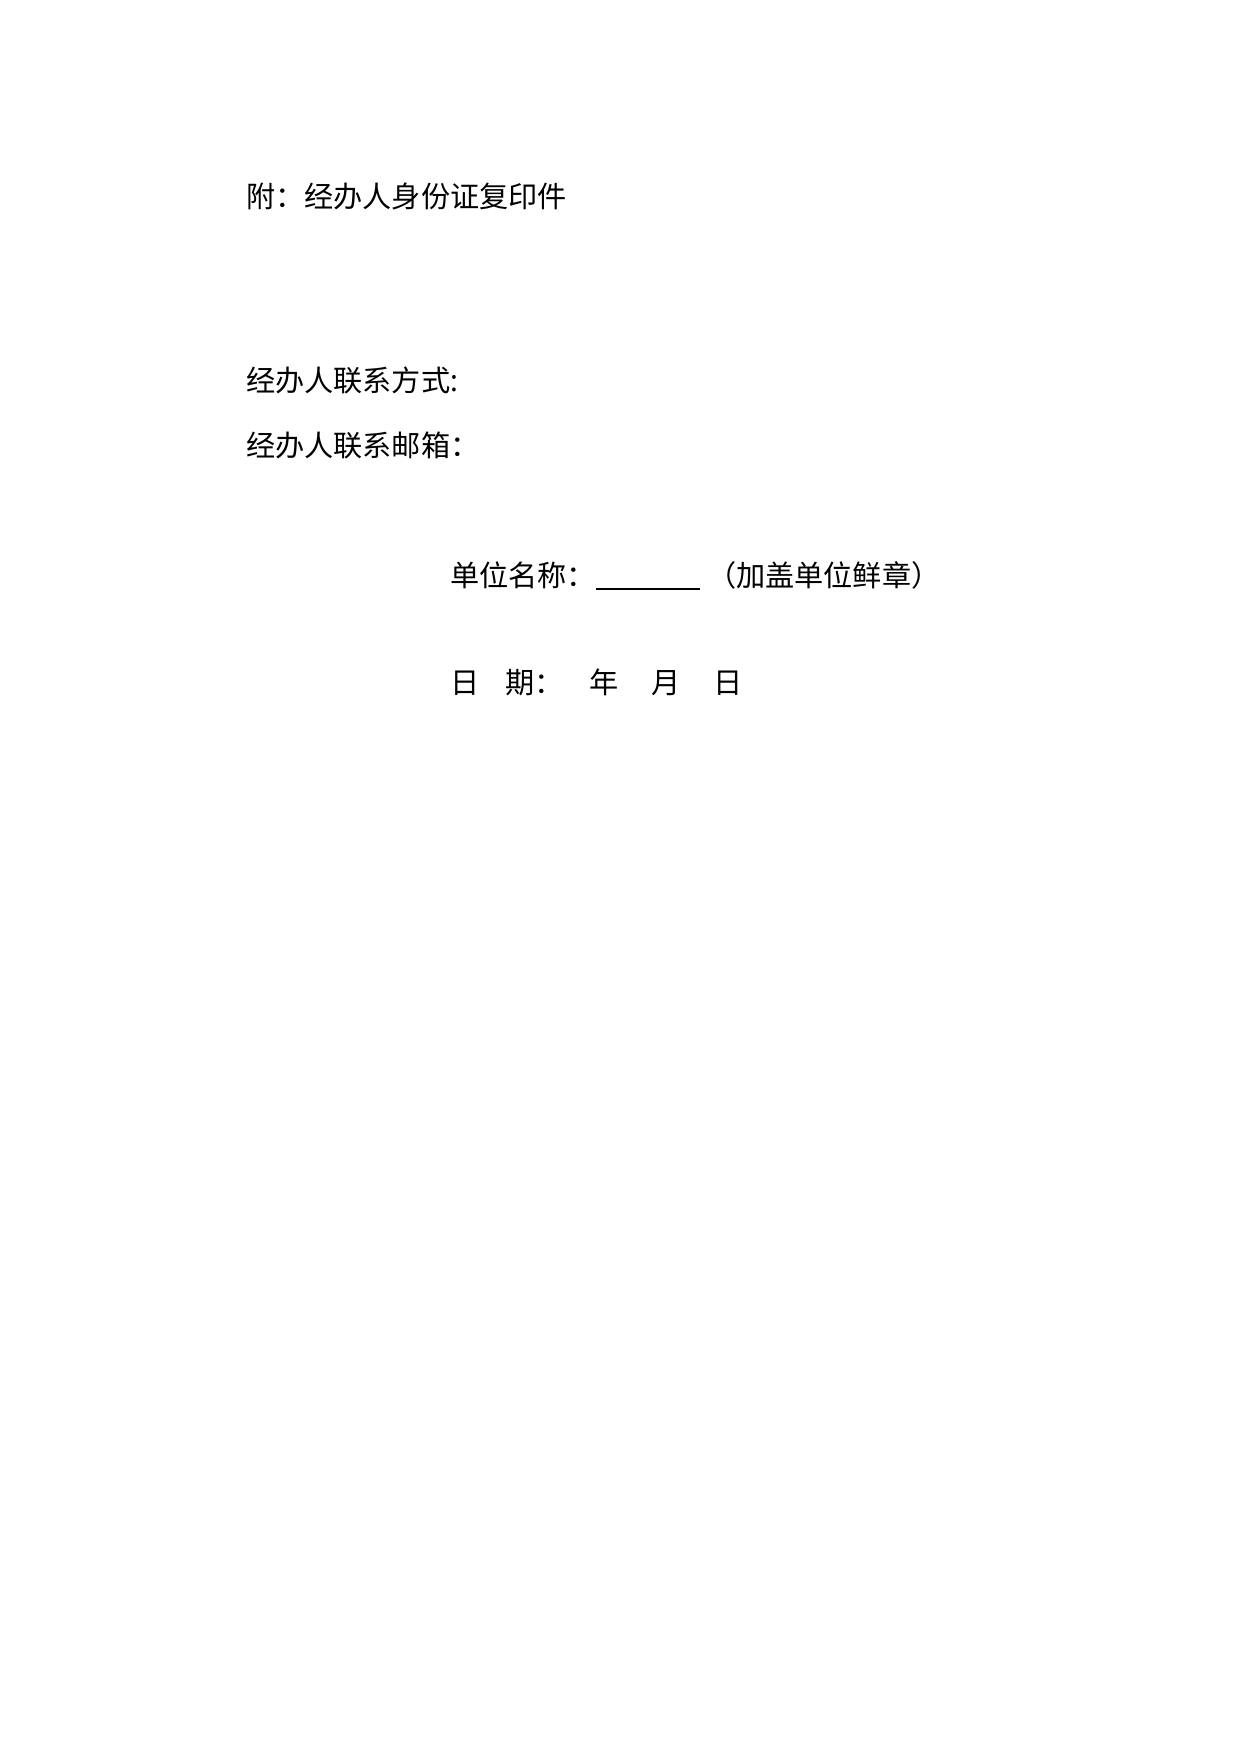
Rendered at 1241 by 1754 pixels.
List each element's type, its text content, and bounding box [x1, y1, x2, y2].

text 附：经办人身份证复印件 [187, 162, 1053, 227]
text 单位名称： （加盖单位鲜章） [187, 541, 1053, 606]
text 日 期： 年 月 日 [187, 648, 1053, 713]
text 经办人联系邮箱： [187, 411, 1053, 476]
text 经办人联系方式: [187, 346, 1053, 411]
